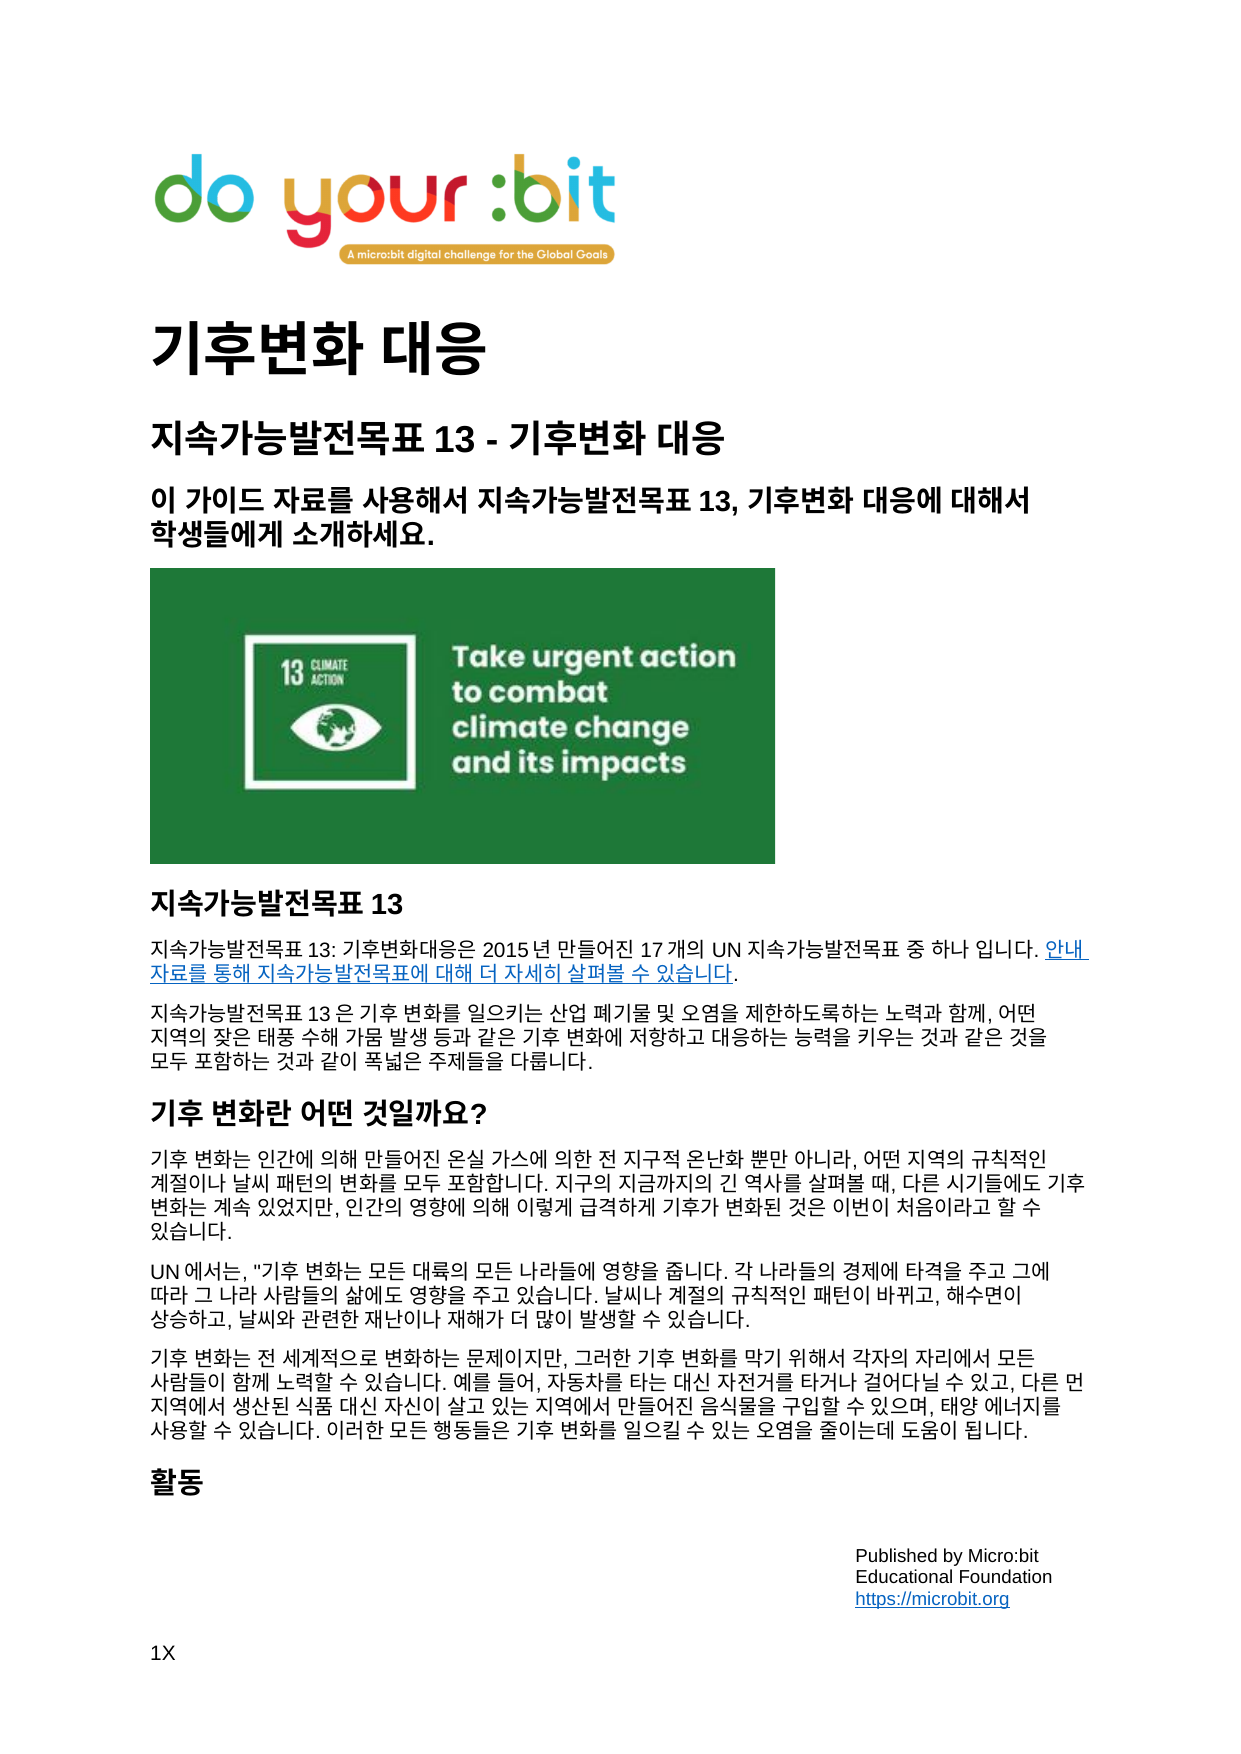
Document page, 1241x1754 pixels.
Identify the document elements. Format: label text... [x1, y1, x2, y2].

subtitle 활동 [150, 1466, 1090, 1500]
title 기후변화 대응 [150, 316, 1090, 383]
subtitle 지속가능발전목표13 [150, 887, 1090, 921]
text UN에서는, "기후 변화는 모든 대륙의 모든 나라들에 영향을 줍니다. 각 나라들의 경제에 타격을 주고 그에 따라 그 나라 사람들의 삶에도 영향을 주고 있습니다. 날씨나 계절의 규칙적인 패턴이 바뀌고, 해수면이 상승하고, 날씨와 관련한 재난이나 재해가 더 많이 발생할 수 있습니다. [150, 1259, 1090, 1331]
subtitle 기후 변화란 어떤 것일까요? [150, 1097, 1090, 1131]
subtitle 이 가이드 자료를 사용해서 지속가능발전목표13, 기후변화 대응에 대해서 학생들에게 소개하세요. [150, 484, 1090, 551]
text 지속가능발전목표13: 기후변화대응은 2015년 만들어진 17개의 UN 지속가능발전목표 중 하나 입니다. 안내 자료를 통해 지속가능발전목표에 대해 더 자세히 살펴볼 수 있습니다. [150, 938, 1090, 986]
picture [150, 150, 619, 269]
text 지속가능발전목표13은 기후 변화를 일으키는 산업 폐기물 및 오염을 제한하도록하는 노력과 함께, 어떤 지역의 잦은 태풍 수해 가뭄 발생 등과 같은 기후 변화에 저항하고 대응하는 능력을 키우는 것과 같은 것을 모두 포함하는 것과 같이 폭넓은 주제들을 다룹니다. [150, 1002, 1090, 1074]
text 기후 변화는 인간에 의해 만들어진 온실 가스에 의한 전 지구적 온난화 뿐만 아니라, 어떤 지역의 규칙적인 계절이나 날씨 패턴의 변화를 모두 포함합니다. 지구의 지금까지의 긴 역사를 살펴볼 때, 다른 시기들에도 기후 변화는 계속 있었지만, 인간의 영향에 의해 이렇게 급격하게 기후가 변화된 것은 이번이 처음이라고 할 수 있습니다. [150, 1148, 1090, 1244]
subtitle 지속가능발전목표13 - 기후변화 대응 [150, 418, 1090, 461]
text 기후 변화는 전 세계적으로 변화하는 문제이지만, 그러한 기후 변화를 막기 위해서 각자의 자리에서 모든 사람들이 함께 노력할 수 있습니다. 예를 들어, 자동차를 타는 대신 자전거를 타거나 걸어다닐 수 있고, 다른 먼 지역에서 생산된 식품 대신 자신이 살고 있는 지역에서 만들어진 음식물을 구입할 수 있으며, 태양 에너지를 사용할 수 있습니다. 이러한 모든 행동들은 기후 변화를 일으킬 수 있는 오염을 줄이는데 도움이 됩니다. [150, 1347, 1090, 1443]
picture [150, 568, 775, 864]
